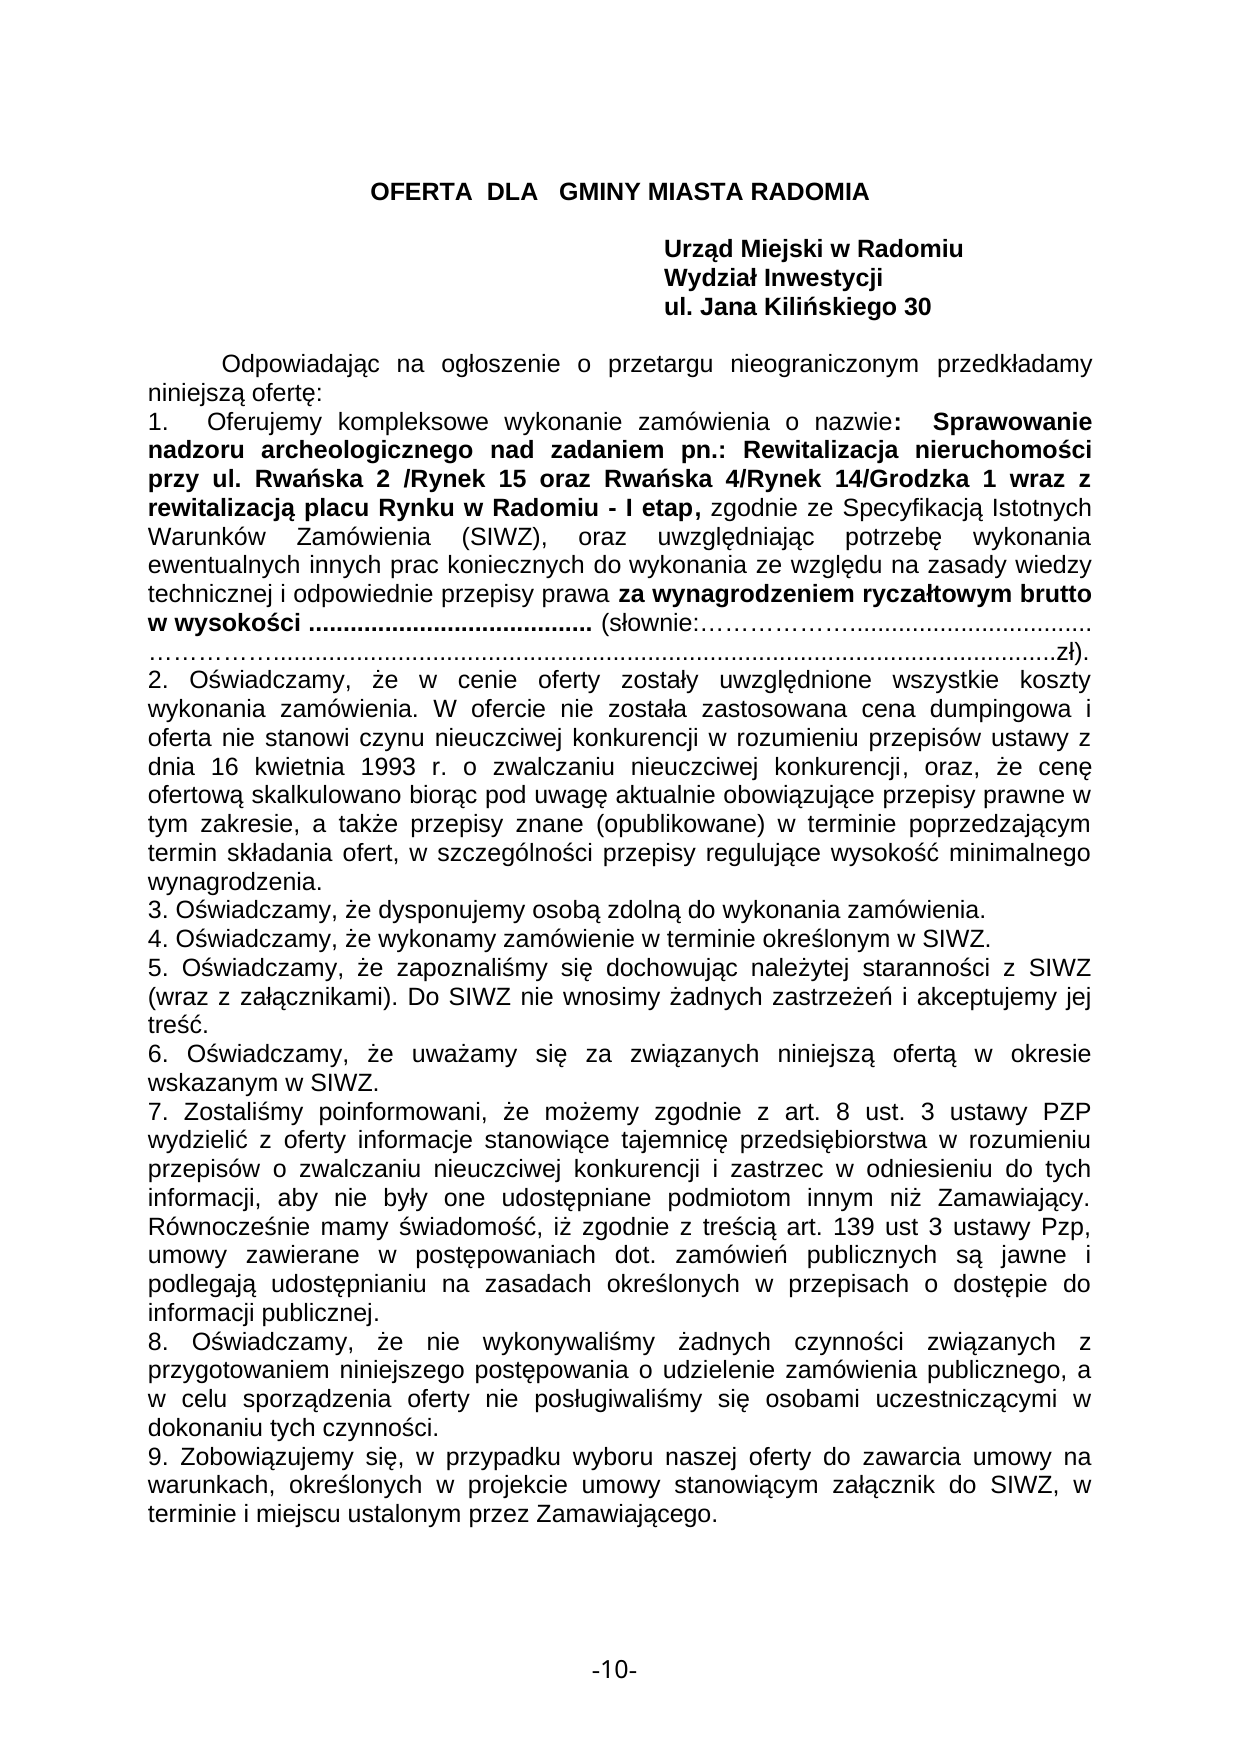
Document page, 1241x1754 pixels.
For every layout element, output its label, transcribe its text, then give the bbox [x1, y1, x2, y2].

text Wydział Inwestycji [148, 263, 1092, 291]
text 7. Zostaliśmy poinformowani, że możemy zgodnie z art. 8 ust. 3 ustawy PZP wydzielić z oferty informacje stanowiące tajemnicę przedsiębiorstwa w rozumieniu przepisów o zwalczaniu nieuczciwej konkurencji i zastrzec w odniesieniu do tych informacji, aby nie były one udostępniane podmiotom innym niż Zamawiający. Równocześnie mamy świadomość, iż zgodnie z treścią art. 139 ust 3 ustawy Pzp, umowy zawierane w postępowaniach dot. zamówień publicznych są jawne i podlegają udostępnianiu na zasadach określonych w przepisach o dostępie do informacji publicznej. [148, 1096, 1092, 1326]
text 8. Oświadczamy, że nie wykonywaliśmy żadnych czynności związanych z przygotowaniem niniejszego postępowania o udzielenie zamówienia publicznego, a w celu sporządzenia oferty nie posługiwaliśmy się osobami uczestniczącymi w dokonaniu tych czynności. [148, 1326, 1092, 1441]
text ul. Jana Kilińskiego 30 [148, 291, 1092, 320]
text Urząd Miejski w Radomiu [523, 234, 1092, 263]
text Odpowiadając na ogłoszenie o przetargu nieograniczonym przedkładamy niniejszą ofertę: [148, 349, 1092, 406]
text 9. Zobowiązujemy się, w przypadku wyboru naszej oferty do zawarcia umowy na warunkach, określonych w projekcie umowy stanowiącym załącznik do SIWZ, w terminie i miejscu ustalonym przez Zamawiającego. [148, 1441, 1092, 1528]
text 5. Oświadczamy, że zapoznaliśmy się dochowując należytej staranności z SIWZ (wraz z załącznikami). Do SIWZ nie wnosimy żadnych zastrzeżeń i akceptujemy jej treść. [148, 953, 1092, 1039]
text 4. Oświadczamy, że wykonamy zamówienie w terminie określonym w SIWZ. [148, 924, 1092, 953]
text 2. Oświadczamy, że w cenie oferty zostały uwzględnione wszystkie koszty wykonania zamówienia. W ofercie nie została zastosowana cena dumpingowa i oferta nie stanowi czynu nieuczciwej konkurencji w rozumieniu przepisów ustawy z dnia 16 kwietnia 1993 r. o zwalczaniu nieuczciwej konkurencji, oraz, że cenę ofertową skalkulowano biorąc pod uwagę aktualnie obowiązujące przepisy prawne w tym zakresie, a także przepisy znane (opublikowane) w terminie poprzedzającym termin składania ofert, w szczególności przepisy regulujące wysokość minimalnego wynagrodzenia. [148, 665, 1092, 895]
text 6. Oświadczamy, że uważamy się za związanych niniejszą ofertą w okresie wskazanym w SIWZ. [148, 1039, 1092, 1096]
text 3. Oświadczamy, że dysponujemy osobą zdolną do wykonania zamówienia. [148, 895, 1092, 924]
text OFERTA DLA GMINY MIASTA RADOMIA [148, 176, 1092, 205]
list Oferujemy kompleksowe wykonanie zamówienia o nazwie: Sprawowanie nadzoru archeologicznego nad zadaniem pn.: Rewitalizacja nieruchomości przy ul. Rwańska 2 /Rynek 15 oraz Rwańska 4/Rynek 14/Grodzka 1 wraz z rewitalizacją placu Rynku w Radomiu - I etap, zgodnie ze Specyfikacją Istotnych Warunków Zamówienia (SIWZ), oraz uwzględniając potrzebę wykonania ewentualnych innych prac koniecznych do wykonania ze względu na zasady wiedzy technicznej i odpowiednie przepisy prawa za wynagrodzeniem ryczałtowym brutto w wysokości ......................................... (słownie:………………................................... …………….................................................................................................................zł). [148, 406, 1092, 665]
